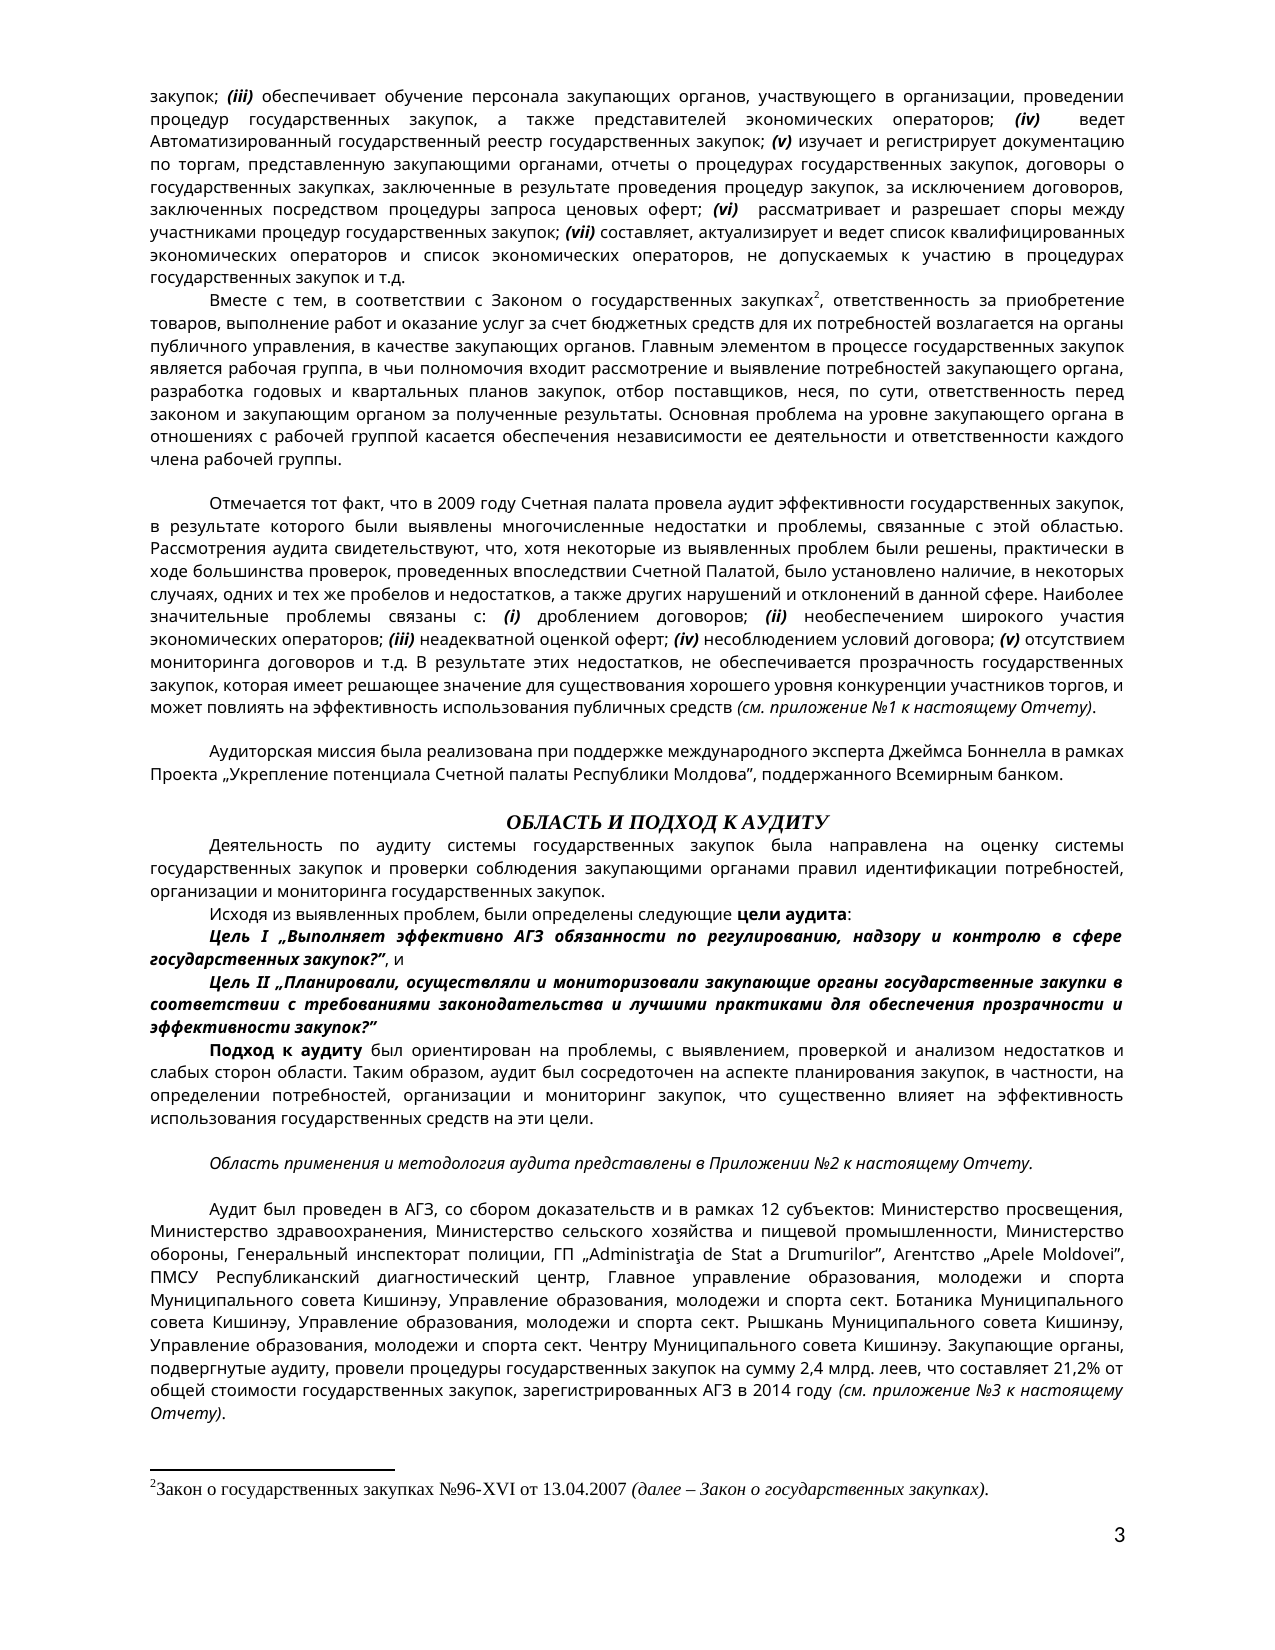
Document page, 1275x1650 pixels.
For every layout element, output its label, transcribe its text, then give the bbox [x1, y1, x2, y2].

text Аудит был проведен в АГЗ, со сбором доказательств и в рамках 12 субъектов: Министерство просвещения, Министерство здравоохранения, Министерство сельского хозяйства и пищевой промышленности, Министерство обороны, Генеральный инспекторат полиции, ГП „Administraţia de Stat a Drumurilor”, Агентство „Apele Moldovei”, ПМСУ Республиканский диагностический центр, Главное управление образования, молодежи и спорта Муниципального совета Кишинэу, Управление образования, молодежи и спорта сект. Ботаника Муниципального совета Кишинэу, Управление образования, молодежи и спорта сект. Рышкань Муниципального совета Кишинэу, Управление образования, молодежи и спорта сект. Чентру Муниципального совета Кишинэу. Закупающие органы, подвергнутые аудиту, провели процедуры государственных закупок на сумму 2,4 млрд. леев, что составляет 21,2% от общей стоимости государственных закупок, зарегистрированных АГЗ в 2014 году (см. приложение №3 к настоящему Отчету). [150, 1197, 1125, 1424]
text Отмечается тот факт, что в 2009 году Счетная палата провела аудит эффективности государственных закупок, в результате которого были выявлены многочисленные недостатки и проблемы, связанные с этой областью. Рассмотрения аудита свидетельствуют, что, хотя некоторые из выявленных проблем были решены, практически в ходе большинства проверок, проведенных впоследствии Счетной Палатой, было установлено наличие, в некоторых случаях, одних и тех же пробелов и недостатков, а также других нарушений и отклонений в данной сфере. Наиболее значительные проблемы связаны с: (i) дроблением договоров; (ii) необеспечением широкого участия экономических операторов; (iii) неадекватной оценкой оферт; (iv) несоблюдением условий договора; (v) отсутствием мониторинга договоров и т.д. В результате этих недостатков, не обеспечивается прозрачность государственных закупок, которая имеет решающее значение для существования хорошего уровня конкуренции участников торгов, и может повлиять на эффективность использования публичных средств (см. приложение №1 к настоящему Отчету). [150, 491, 1125, 718]
text Исходя из выявленных проблем, были определены следующие цели аудита: [150, 902, 1125, 925]
text Цель II „Планировали, осуществляли и мониторизовали закупающие органы государственные закупки в соответствии с требованиями законодательства и лучшими практиками для обеспечения прозрачности и эффективности закупок?” [150, 970, 1125, 1038]
text Цель I „Выполняет эффективно АГЗ обязанности по регулированию, надзору и контролю в сфере государственных закупок?”, и [150, 925, 1125, 970]
text Деятельность по аудиту системы государственных закупок была направлена на оценку системы государственных закупок и проверки соблюдения закупающими органами правил идентификации потребностей, организации и мониторинга государственных закупок. [150, 834, 1125, 902]
text Вместе с тем, в соответствии с Законом о государственных закупках, ответственность за приобретение товаров, выполнение работ и оказание услуг за счет бюджетных средств для их потребностей возлагается на органы публичного управления, в качестве закупающих органов. Главным элементом в процессе государственных закупок является рабочая группа, в чьи полномочия входит рассмотрение и выявление потребностей закупающего органа, разработка годовых и квартальных планов закупок, отбор поставщиков, неся, по сути, ответственность перед законом и закупающим органом за полученные результаты. Основная проблема на уровне закупающего органа в отношениях с рабочей группой касается обеспечения независимости ее деятельности и ответственности каждого члена рабочей группы. [150, 289, 1125, 470]
text Подход к аудиту был ориентирован на проблемы, с выявлением, проверкой и анализом недостатков и слабых сторон области. Таким образом, аудит был сосредоточен на аспекте планирования закупок, в частности, на определении потребностей, организации и мониторинг закупок, что существенно влияет на эффективность использования государственных средств на эти цели. [150, 1038, 1125, 1129]
text Аудиторская миссия была реализована при поддержке международного эксперта Джеймса Боннелла в рамках Проекта „Укрепление потенциала Счетной палаты Республики Молдова”, поддержанного Всемирным банком. [150, 739, 1125, 785]
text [150, 84, 1125, 289]
subtitle ОБЛАСТЬ И ПОДХОД К АУДИТУ [150, 810, 1125, 834]
text Область применения и методология аудита представлены в Приложении №2 к настоящему Отчету. [150, 1152, 1125, 1175]
